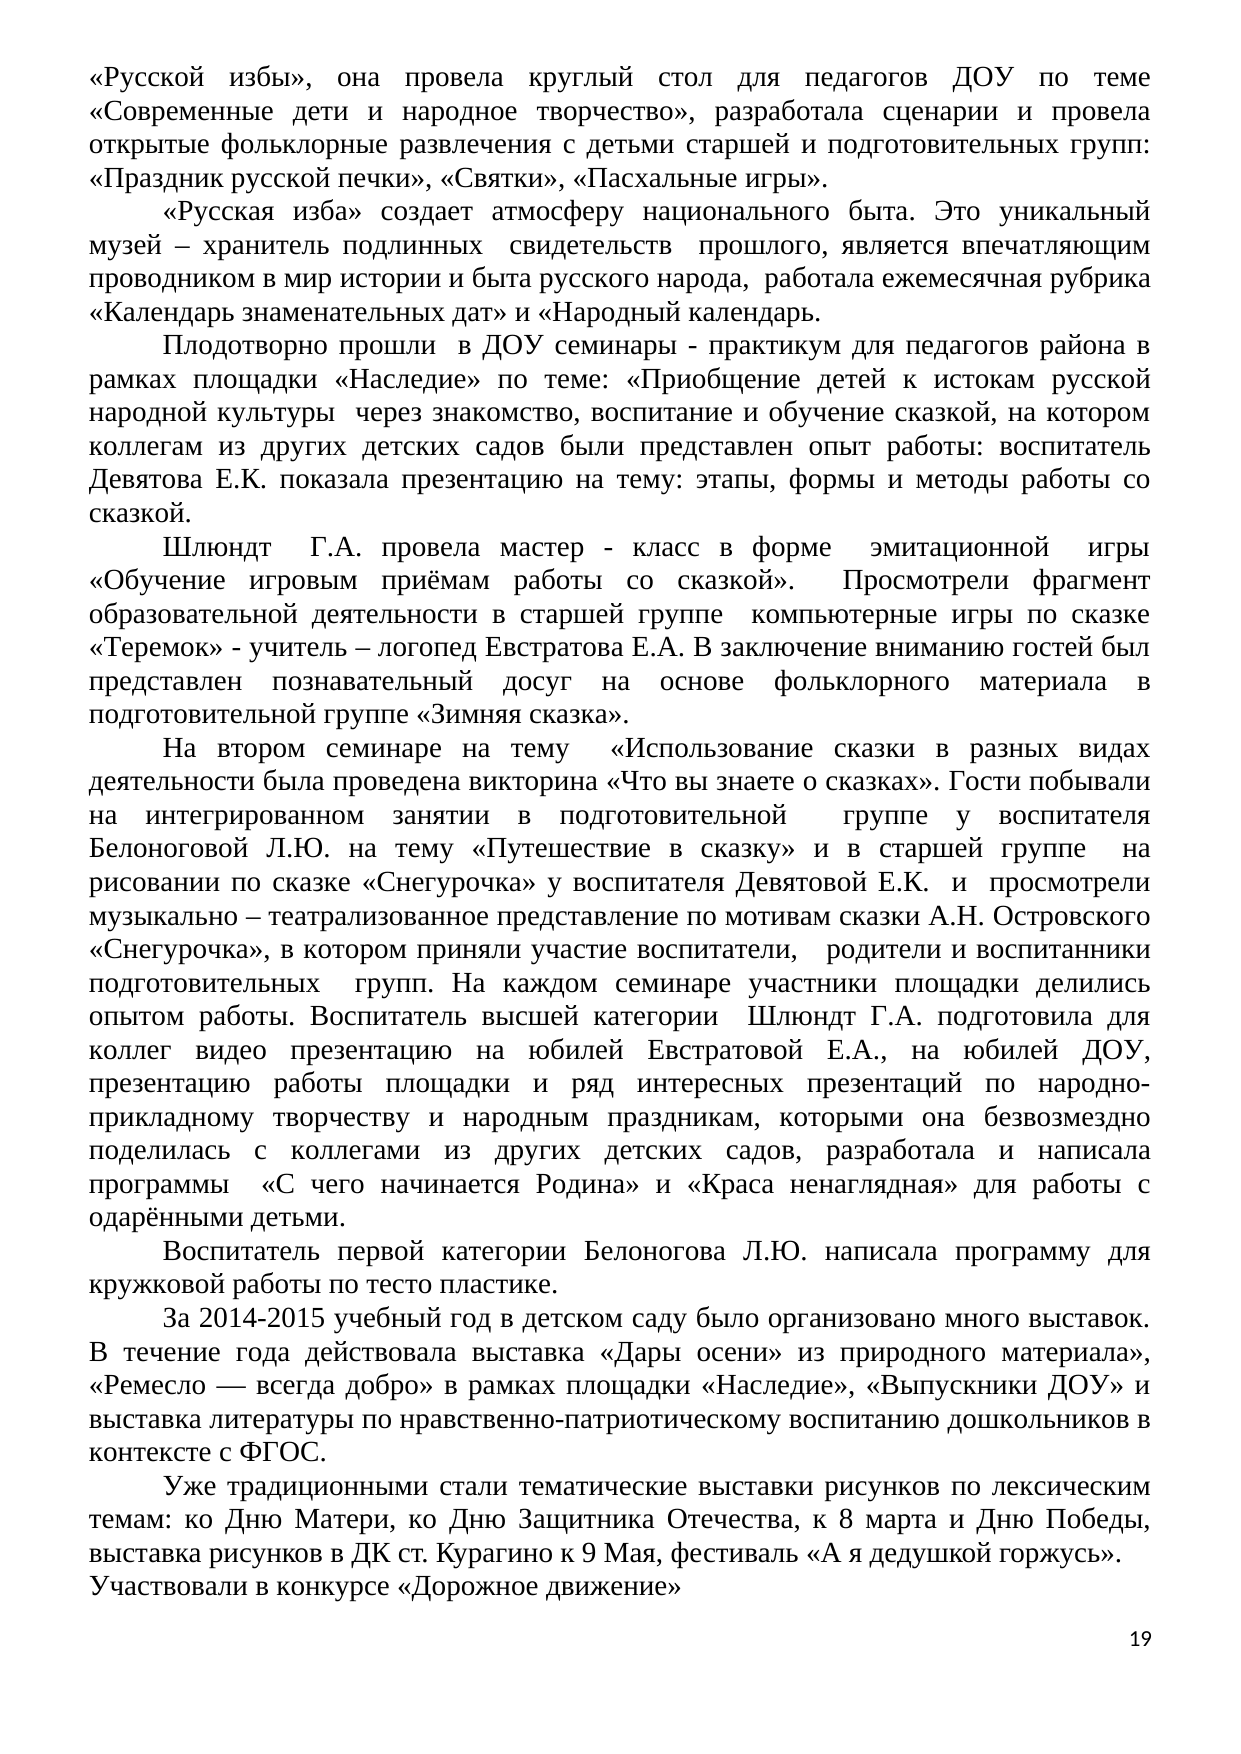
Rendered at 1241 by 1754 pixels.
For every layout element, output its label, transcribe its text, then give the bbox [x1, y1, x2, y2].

text «Русская изба» создает атмосферу национального быта. Это уникальный музей – хранитель подлинных свидетельств прошлого, является впечатляющим проводником в мир истории и быта русского народа, работала ежемесячная рубрика «Календарь знаменательных дат» и «Народный календарь. [89, 193, 1152, 327]
text Шлюндт Г.А. провела мастер - класс в форме эмитационной игры «Обучение игровым приёмам работы со сказкой». Просмотрели фрагмент образовательной деятельности в старшей группе компьютерные игры по сказке «Теремок» - учитель – логопед Евстратова Е.А. В заключение вниманию гостей был представлен познавательный досуг на основе фольклорного материала в подготовительной группе «Зимняя сказка». [89, 529, 1152, 730]
text Плодотворно прошли в ДОУ семинары - практикум для педагогов района в рамках площадки «Наследие» по теме: «Приобщение детей к истокам русской народной культуры через знакомство, воспитание и обучение сказкой, на котором коллегам из других детских садов были представлен опыт работы: воспитатель Девятова Е.К. показала презентацию на тему: этапы, формы и методы работы со сказкой. [89, 327, 1152, 529]
text Участвовали в конкурсе «Дорожное движение» [89, 1568, 1152, 1602]
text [89, 59, 1152, 193]
text За 2014-2015 учебный год в детском саду было организовано много выставок. В течение года действовала выставка «Дары осени» из природного материала», «Ремесло — всегда добро» в рамках площадки «Наследие», «Выпускники ДОУ» и выставка литературы по нравственно-патриотическому воспитанию дошкольников в контексте с ФГОС. [89, 1300, 1152, 1468]
text Уже традиционными стали тематические выставки рисунков по лексическим темам: ко Дню Матери, ко Дню Защитника Отечества, к 8 марта и Дню Победы, выставка рисунков в ДК ст. Курагино к 9 Мая, фестиваль «А я дедушкой горжусь». [89, 1468, 1152, 1568]
text На втором семинаре на тему «Использование сказки в разных видах деятельности была проведена викторина «Что вы знаете о сказках». Гости побывали на интегрированном занятии в подготовительной группе у воспитателя Белоноговой Л.Ю. на тему «Путешествие в сказку» и в старшей группе на рисовании по сказке «Снегурочка» у воспитателя Девятовой Е.К. и просмотрели музыкально – театрализованное представление по мотивам сказки А.Н. Островского «Снегурочка», в котором приняли участие воспитатели, родители и воспитанники подготовительных групп. На каждом семинаре участники площадки делились опытом работы. Воспитатель высшей категории Шлюндт Г.А. подготовила для коллег видео презентацию на юбилей Евстратовой Е.А., на юбилей ДОУ, презентацию работы площадки и ряд интересных презентаций по народно-прикладному творчеству и народным праздникам, которыми она безвозмездно поделилась с коллегами из других детских садов, разработала и написала программы «С чего начинается Родина» и «Краса ненаглядная» для работы с одарёнными детьми. [89, 730, 1152, 1233]
text Воспитатель первой категории Белоногова Л.Ю. написала программу для кружковой работы по тесто пластике. [89, 1233, 1152, 1300]
